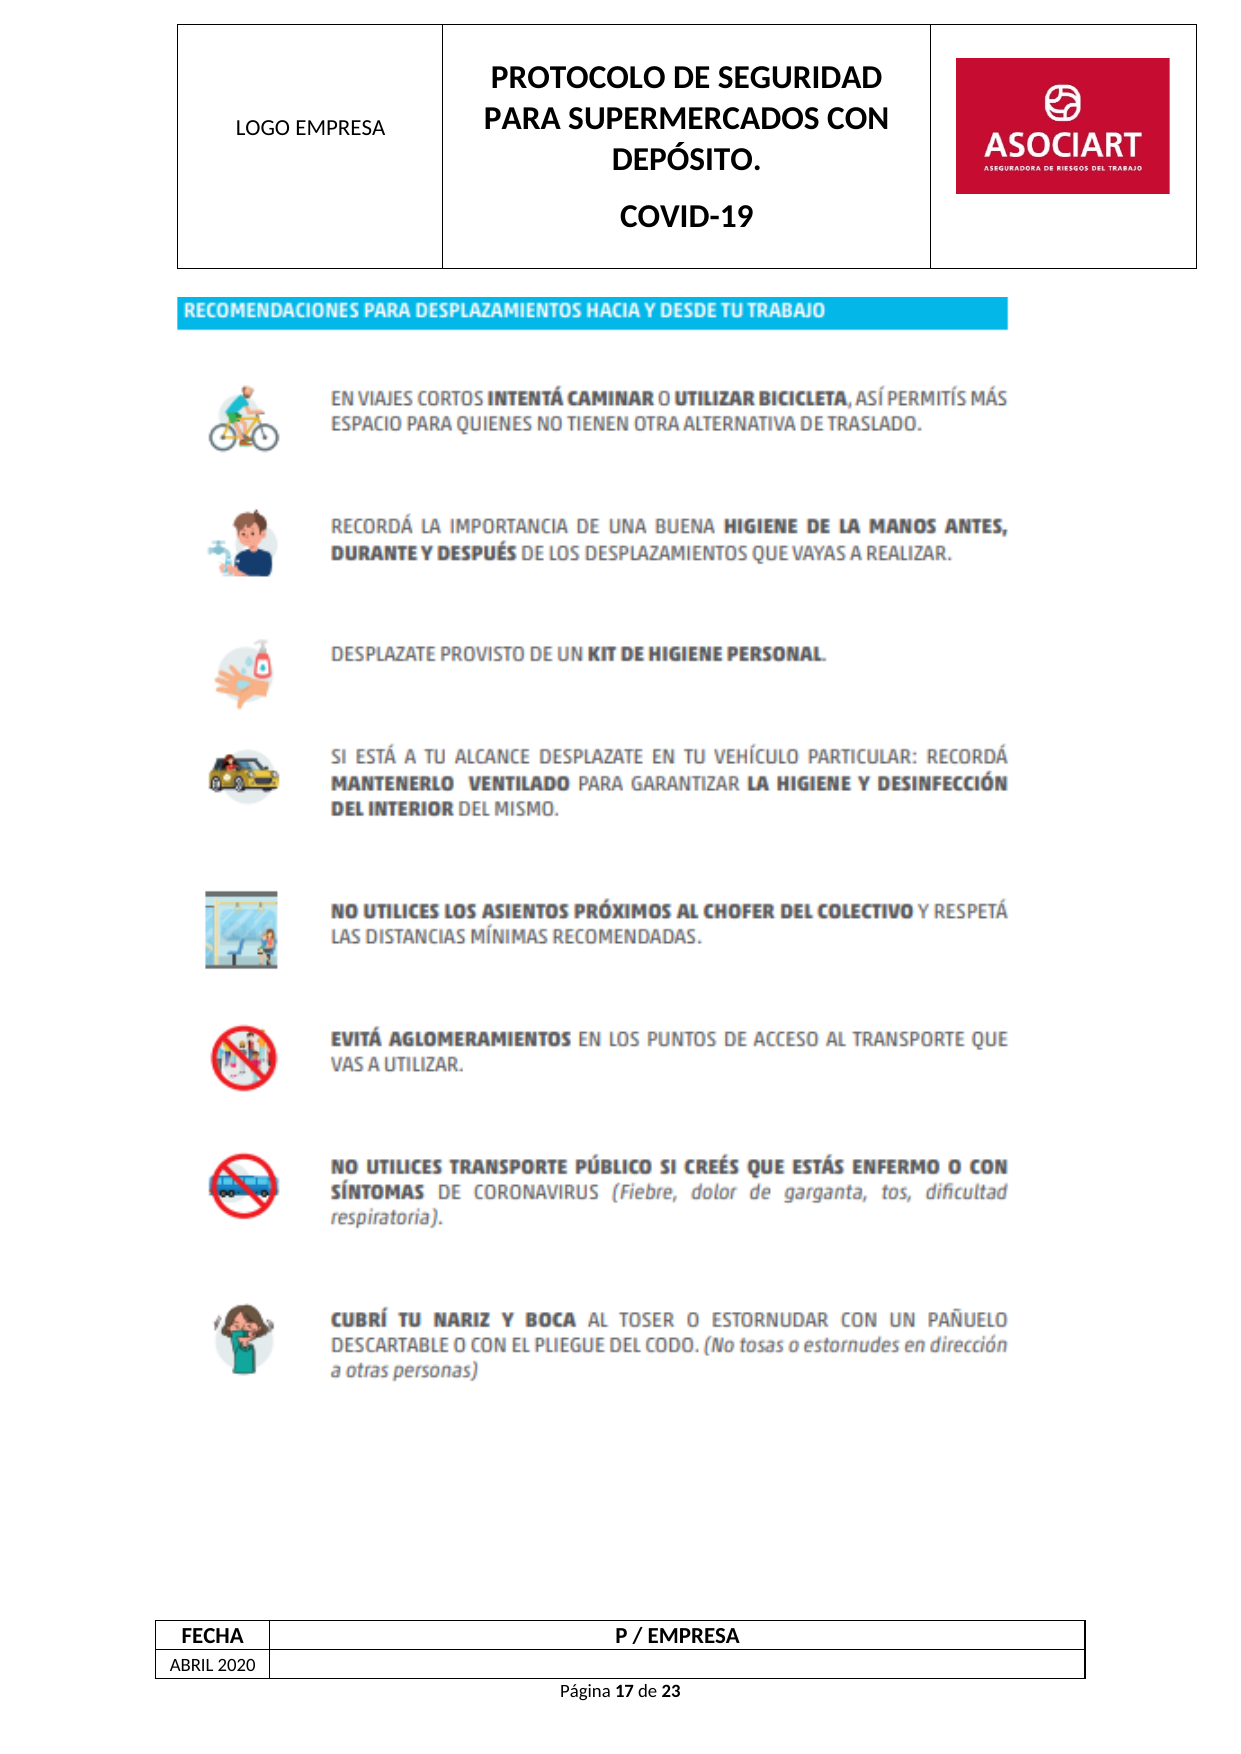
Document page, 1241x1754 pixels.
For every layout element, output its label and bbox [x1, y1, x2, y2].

picture [956, 58, 1170, 194]
picture [177, 297, 1019, 1383]
picture [375, 303, 410, 317]
picture [587, 303, 640, 317]
picture [350, 303, 358, 317]
picture [661, 303, 682, 317]
picture [537, 303, 581, 317]
picture [521, 303, 534, 317]
picture [684, 303, 716, 317]
picture [365, 303, 374, 317]
picture [258, 303, 347, 317]
picture [185, 303, 255, 317]
picture [645, 303, 655, 317]
picture [722, 303, 743, 317]
picture [440, 303, 518, 317]
picture [748, 303, 825, 317]
picture [416, 303, 437, 317]
